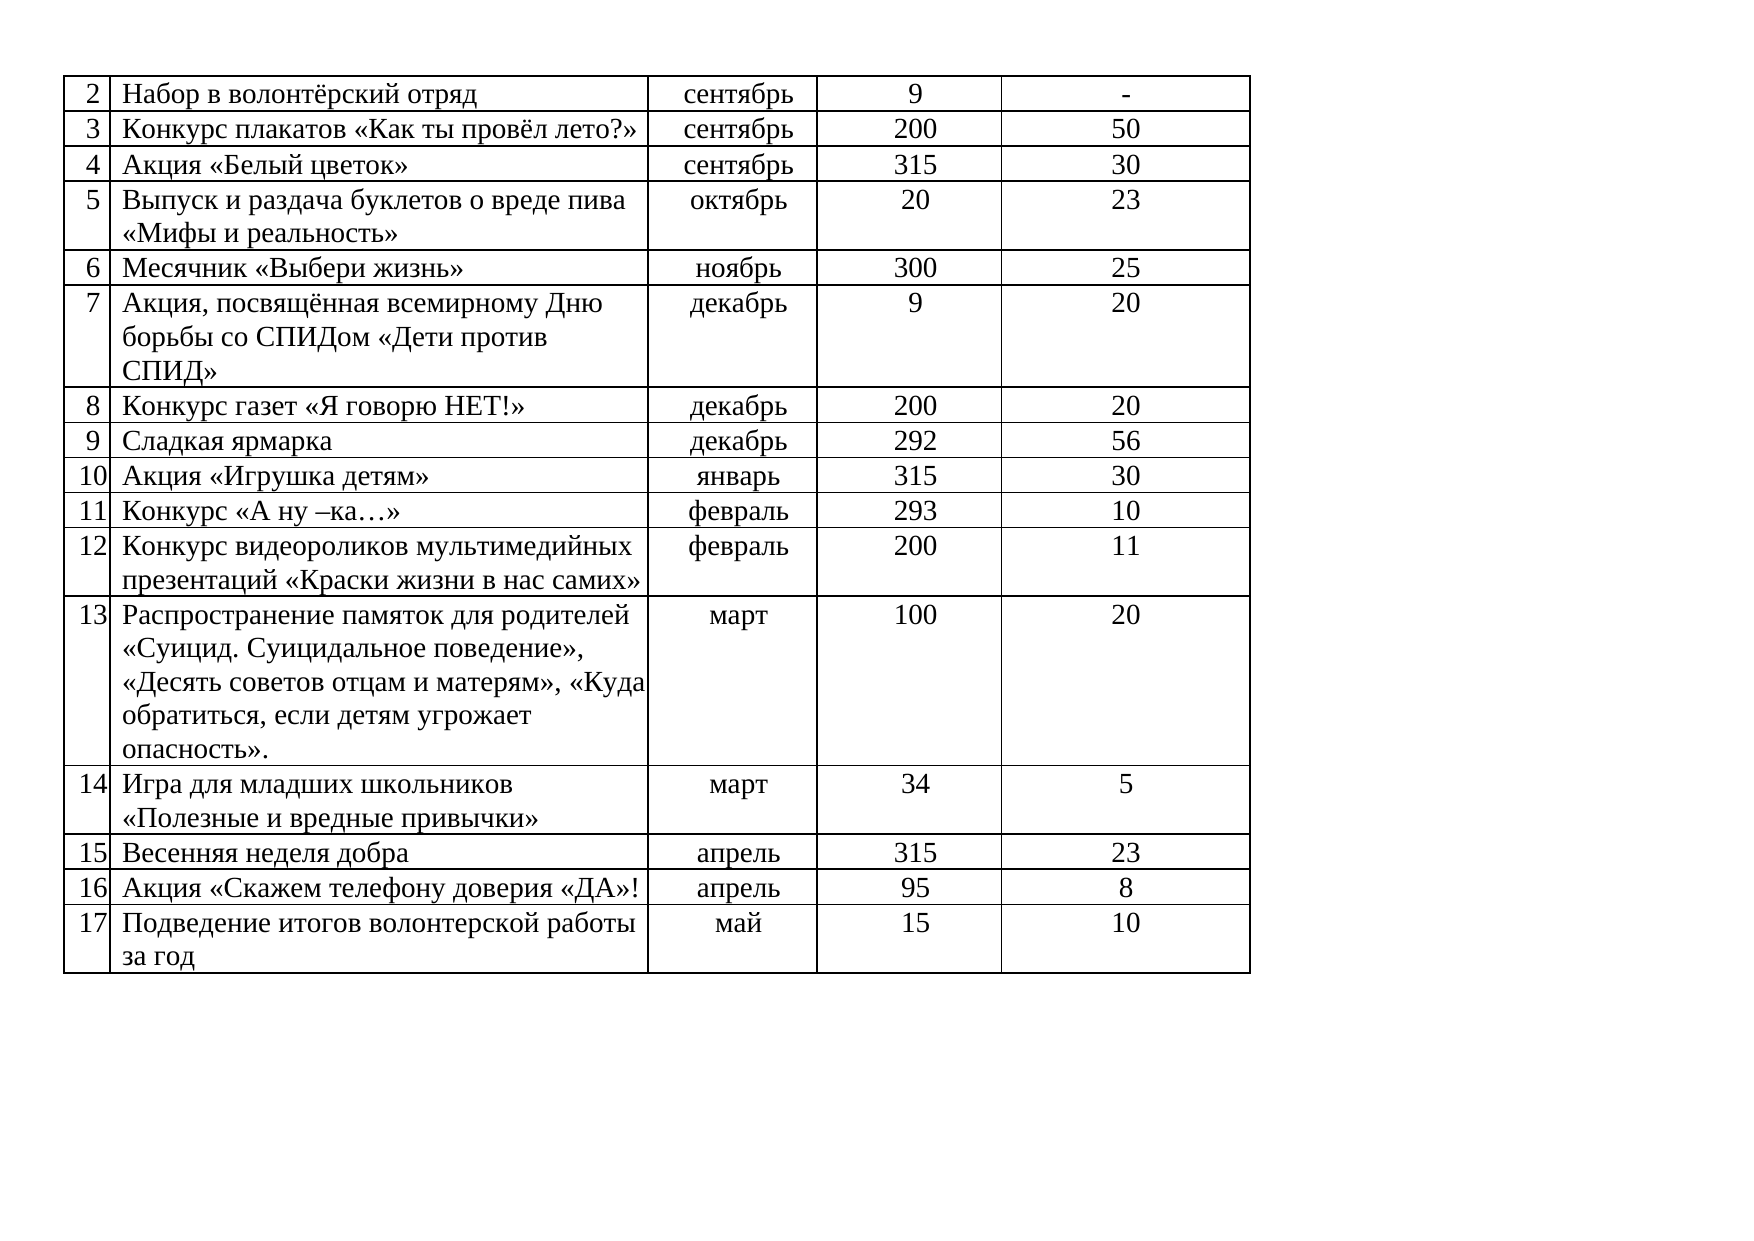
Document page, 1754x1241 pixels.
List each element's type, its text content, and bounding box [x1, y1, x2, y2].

table_cell 200 [818, 388, 1001, 421]
table_cell 11 [65, 493, 109, 527]
table_cell 13 [65, 597, 109, 764]
table_cell май [649, 905, 816, 972]
table_cell 300 [818, 251, 1001, 284]
table_cell 8 [1002, 870, 1249, 903]
table_cell Конкурс «А ну –ка…» [111, 493, 647, 527]
table_cell 5 [1002, 766, 1249, 833]
table_cell 200 [818, 112, 1001, 145]
table_cell 100 [818, 597, 1001, 764]
table_cell октябрь [649, 182, 816, 249]
table_cell 7 [65, 286, 109, 386]
table_cell 34 [818, 766, 1001, 833]
table_cell 16 [65, 870, 109, 903]
table_cell 9 [818, 286, 1001, 386]
table_cell 5 [65, 182, 109, 249]
table_cell ноябрь [649, 251, 816, 284]
table_cell 293 [818, 493, 1001, 527]
table_cell 10 [1002, 493, 1249, 527]
table_cell 315 [818, 835, 1001, 868]
table_cell 9 [65, 423, 109, 456]
table_cell Выпуск и раздача буклетов о вреде пива «Мифы и реальность» [111, 182, 647, 249]
table_cell сентябрь [649, 147, 816, 180]
table_cell 4 [65, 147, 109, 180]
table_cell 15 [818, 905, 1001, 972]
table_cell 20 [1002, 286, 1249, 386]
table_cell Набор в волонтёрский отряд [111, 77, 647, 110]
table_cell 315 [818, 147, 1001, 180]
table_cell 10 [1002, 905, 1249, 972]
table_cell февраль [649, 528, 816, 595]
table_cell Конкурс видеороликов мультимедийных презентаций «Краски жизни в нас самих» [111, 528, 647, 595]
table_cell 17 [65, 905, 109, 972]
table_cell 3 [65, 112, 109, 145]
table_cell 25 [1002, 251, 1249, 284]
table_cell декабрь [649, 388, 816, 421]
table_cell 20 [1002, 597, 1249, 764]
table_cell Подведение итогов волонтерской работы за год [111, 905, 647, 972]
table_cell Распространение памяток для родителей «Суицид. Суицидальное поведение», «Десять советов отцам и матерям», «Куда обратиться, если детям угрожает опасность». [111, 597, 647, 764]
table_cell 23 [1002, 835, 1249, 868]
table_cell 56 [1002, 423, 1249, 456]
table_cell 2 [65, 77, 109, 110]
table_cell 23 [1002, 182, 1249, 249]
table_cell январь [649, 458, 816, 492]
table_cell Акция «Белый цветок» [111, 147, 647, 180]
table_cell 20 [818, 182, 1001, 249]
table_cell февраль [649, 493, 816, 527]
table_cell декабрь [649, 423, 816, 456]
table_cell сентябрь [649, 112, 816, 145]
table_cell 14 [65, 766, 109, 833]
table_cell 15 [65, 835, 109, 868]
table_cell Игра для младших школьников «Полезные и вредные привычки» [111, 766, 647, 833]
table_cell 292 [818, 423, 1001, 456]
table_cell 200 [818, 528, 1001, 595]
table_cell 20 [1002, 388, 1249, 421]
table_cell 11 [1002, 528, 1249, 595]
table_cell 30 [1002, 147, 1249, 180]
table_cell 95 [818, 870, 1001, 903]
table_cell сентябрь [649, 77, 816, 110]
table_cell апрель [649, 870, 816, 903]
table_cell Акция «Игрушка детям» [111, 458, 647, 492]
table_cell 30 [1002, 458, 1249, 492]
table_cell 10 [65, 458, 109, 492]
table_cell 12 [65, 528, 109, 595]
table_cell Акция «Скажем телефону доверия «ДА»! [111, 870, 647, 903]
table_cell 6 [65, 251, 109, 284]
table_cell декабрь [649, 286, 816, 386]
table_cell Акция, посвящённая всемирному Дню борьбы со СПИДом «Дети против СПИД» [111, 286, 647, 386]
table_cell Сладкая ярмарка [111, 423, 647, 456]
table_cell март [649, 766, 816, 833]
table_cell Весенняя неделя добра [111, 835, 647, 868]
table_cell - [1002, 77, 1249, 110]
table_cell 8 [65, 388, 109, 421]
table_cell Месячник «Выбери жизнь» [111, 251, 647, 284]
table_cell 315 [818, 458, 1001, 492]
table_cell апрель [649, 835, 816, 868]
table_cell март [649, 597, 816, 764]
table_cell 9 [818, 77, 1001, 110]
table_cell 50 [1002, 112, 1249, 145]
table_cell Конкурс газет «Я говорю НЕТ!» [111, 388, 647, 421]
table_cell Конкурс плакатов «Как ты провёл лето?» [111, 112, 647, 145]
